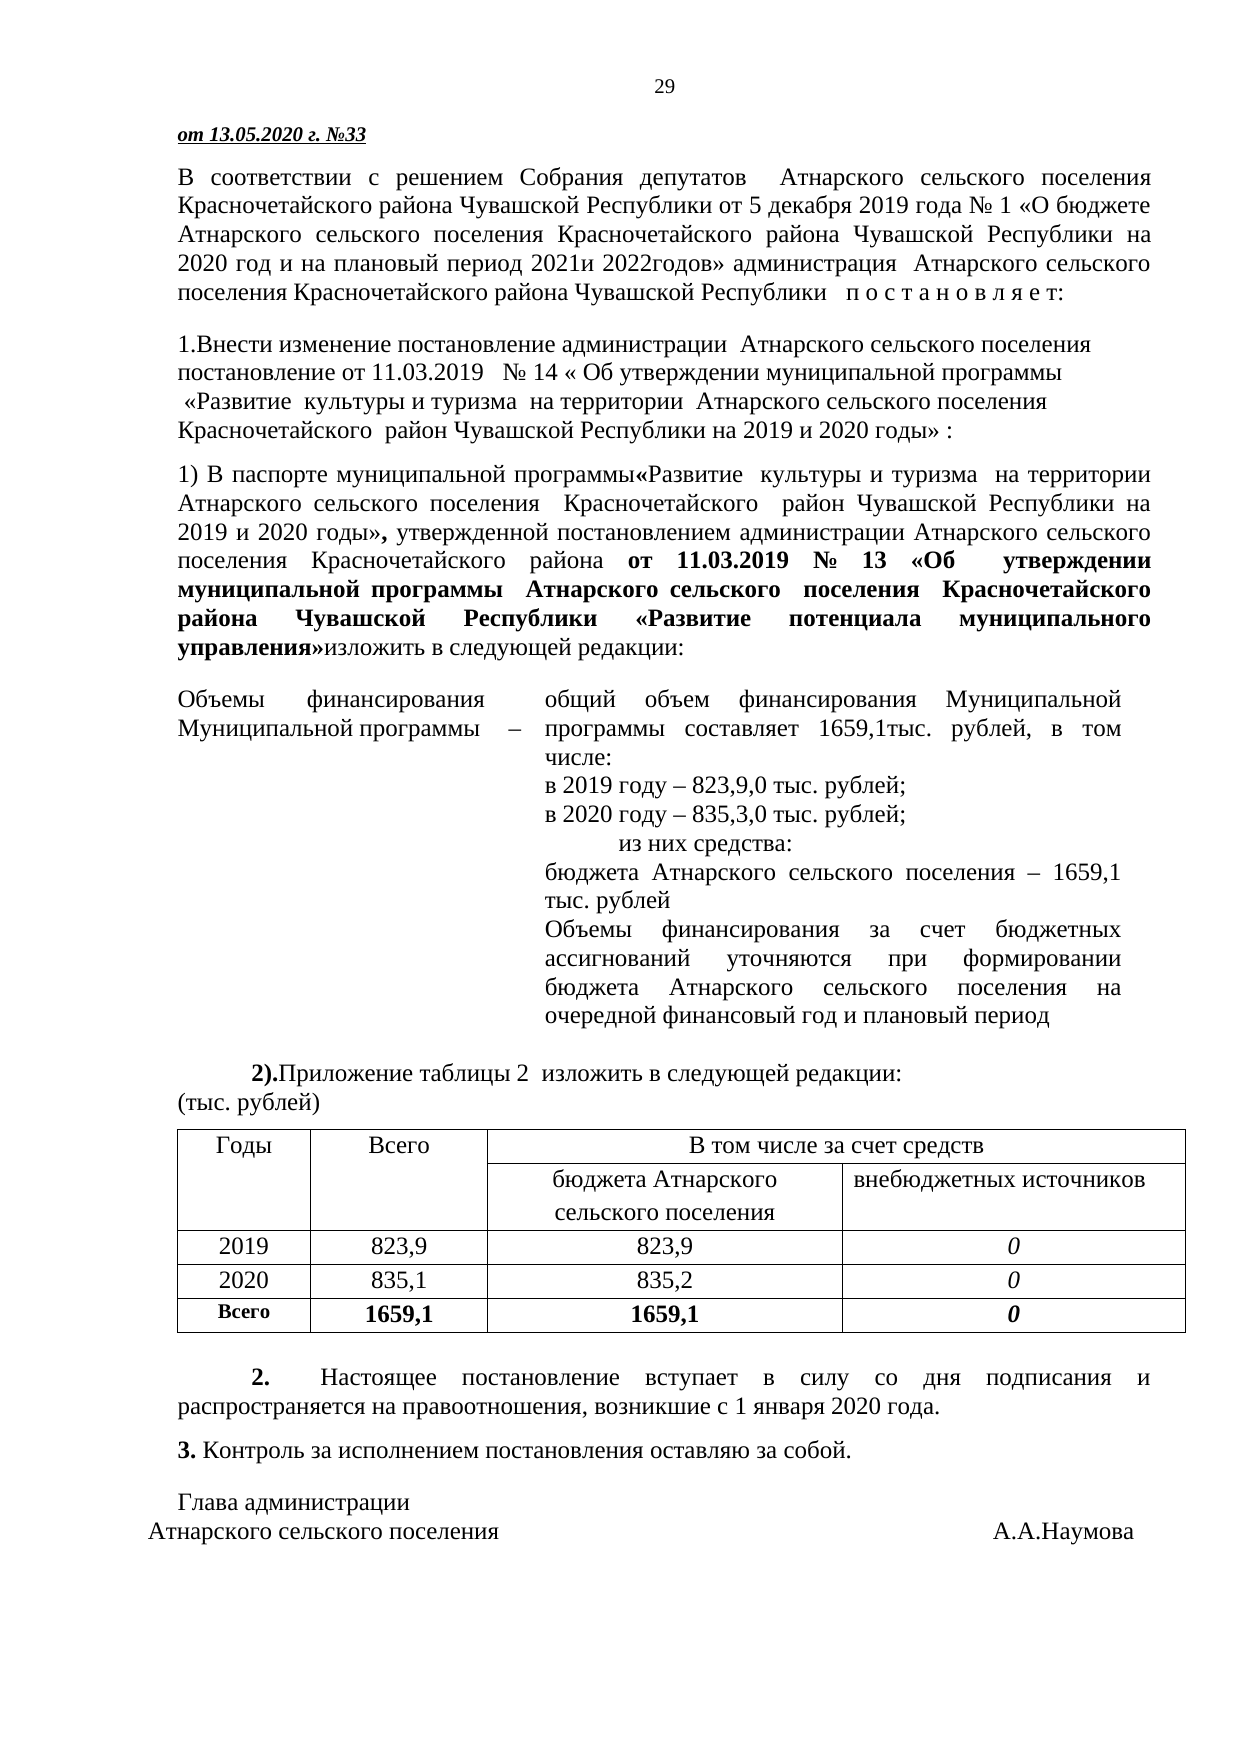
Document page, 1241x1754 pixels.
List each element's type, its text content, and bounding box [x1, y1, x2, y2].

table_cell 2020 [178, 1265, 310, 1298]
table_header – [496, 684, 533, 1058]
table_cell 1659,1 [488, 1299, 842, 1332]
text Атнарского сельского поселения А.А.Наумова [148, 1516, 1152, 1545]
text 2).Приложение таблицы 2 изложить в следующей редакции: [177, 1058, 1152, 1087]
table_cell бюджета Атнарского сельского поселения [488, 1164, 842, 1230]
text В соответствии с решением Собрания депутатов Атнарского сельского поселения Красночетайского района Чувашской Республики от 5 декабря 2019 года № 1 «О бюджете Атнарского сельского поселения Красночетайского района Чувашской Республики на 2020 год и на плановый период 2021и 2022годов» администрация Атнарского сельского поселения Красночетайского района Чувашской Республики п о с т а н о в л я е т: [177, 162, 1152, 305]
table_cell 0 [843, 1231, 1185, 1264]
text «Развитие культуры и туризма на территории Атнарского сельского поселения Красночетайского район Чувашской Республики на 2019 и 2020 годы» : [177, 386, 1152, 444]
table_header Всего [311, 1130, 487, 1230]
table_cell внебюджетных источников [843, 1164, 1185, 1230]
text Глава администрации [177, 1487, 1152, 1516]
table_cell 2019 [178, 1231, 310, 1264]
table_header Объемы финансирования Муниципальной программы [166, 684, 496, 1058]
table_cell 1659,1 [311, 1299, 487, 1332]
table_cell 0 [843, 1299, 1185, 1332]
table_cell 835,2 [488, 1265, 842, 1298]
table_cell 0 [843, 1265, 1185, 1298]
text 1.Внести изменение постановление администрации Атнарского сельского поселения постановление от 11.03.2019 № 14 « Об утверждении муниципальной программы [177, 329, 1152, 386]
table_cell 835,1 [311, 1265, 487, 1298]
table_header Годы [178, 1130, 310, 1230]
table_cell 823,9 [311, 1231, 487, 1264]
table_cell 823,9 [488, 1231, 842, 1264]
table_cell Всего [178, 1299, 310, 1332]
table_header общий объем финансирования Муниципальной программы составляет 1659,1тыс. рублей, в том числе: в 2019 году – 823,9,0 тыс. рублей; в 2020 году – 835,3,0 тыс. рублей; из них средства: бюджета Атнарского сельского поселения – 1659,1 тыс. рублей Объемы финансирования за счет бюджетных ассигнований уточняются при формировании бюджета Атнарского сельского поселения на очередной финансовый год и плановый период [533, 684, 1133, 1058]
text (тыс. рублей) [177, 1087, 1152, 1128]
table_header В том числе за счет средств [488, 1130, 1185, 1163]
text 1) В паспорте муниципальной программы«Развитие культуры и туризма на территории Атнарского сельского поселения Красночетайского район Чувашской Республики на 2019 и 2020 годы», утвержденной постановлением администрации Атнарского сельского поселения Красночетайского района от 11.03.2019 № 13 «Об утверждении муниципальной программы Атнарского сельского поселения Красночетайского района Чувашской Республики «Развитие потенциала муниципального управления»изложить в следующей редакции: [177, 459, 1152, 661]
text 3. Контроль за исполнением постановления оставляю за собой. [177, 1435, 1152, 1464]
text 2. Настоящее постановление вступает в силу со дня подписания и распространяется на правоотношения, возникшие с 1 января 2020 года. [177, 1362, 1152, 1419]
text от 13.05.2020 г. №33 [177, 122, 1152, 146]
